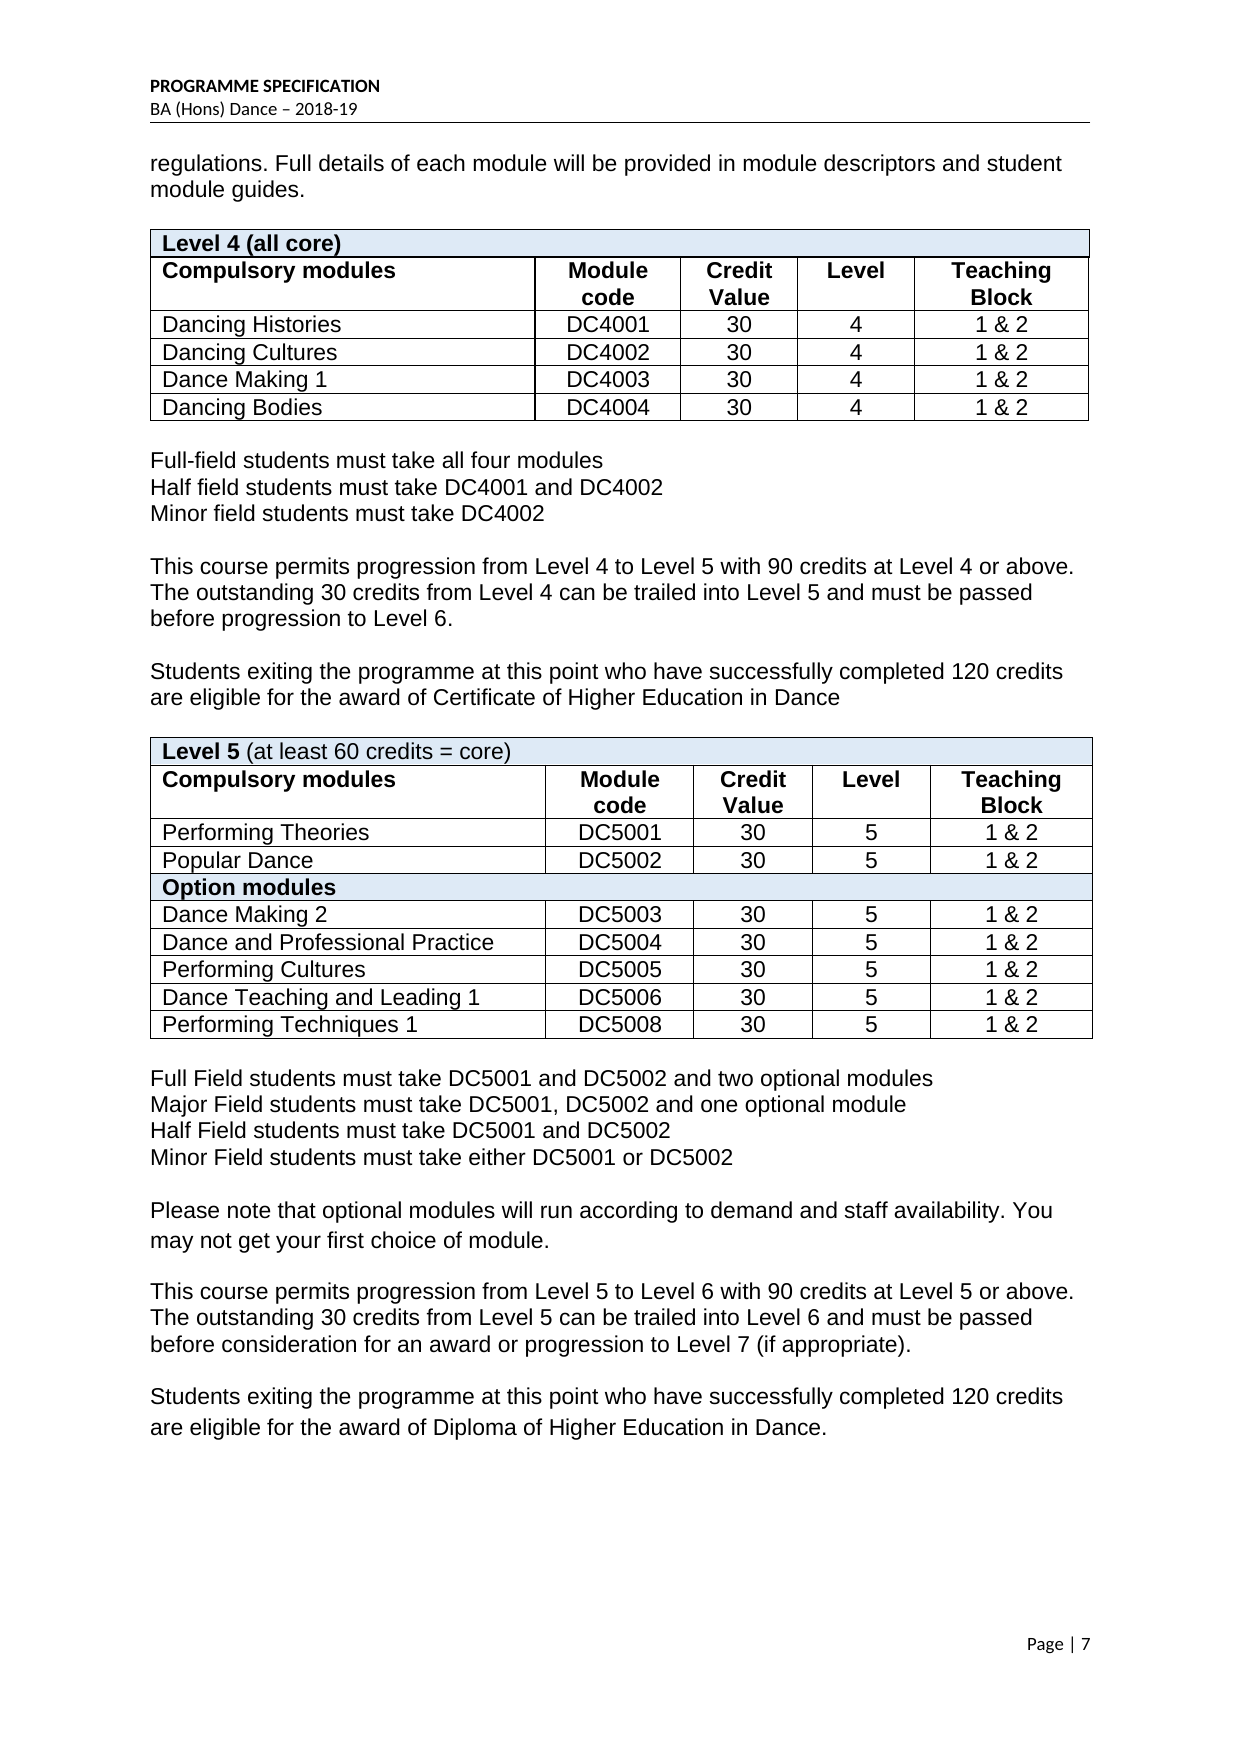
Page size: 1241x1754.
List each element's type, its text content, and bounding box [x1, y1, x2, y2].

table_cell 30 [694, 819, 812, 846]
table_cell Module code [546, 766, 693, 818]
table_cell 1 & 2 [915, 394, 1088, 420]
text Minor field students must take DC4002 [150, 500, 1090, 526]
table_cell DC4003 [536, 366, 680, 392]
table_cell Module code [536, 258, 680, 310]
table_cell Dance Making 1 [151, 366, 534, 392]
table_cell 30 [694, 1011, 812, 1037]
text Students exiting the programme at this point who have successfully completed 120 credits are eligible for the award of Diploma of Higher Education in Dance. [150, 1383, 1090, 1440]
table_cell 1 & 2 [931, 901, 1092, 928]
table_cell 4 [798, 394, 914, 420]
table_cell 1 & 2 [931, 1011, 1092, 1037]
table_cell 4 [798, 311, 914, 338]
table_cell 1 & 2 [931, 847, 1092, 873]
table_cell 5 [813, 929, 930, 955]
text Full Field students must take DC5001 and DC5002 and two optional modules [150, 1065, 1090, 1091]
table_cell DC4001 [536, 311, 680, 338]
text Full-field students must take all four modules [150, 447, 1090, 473]
table_cell 4 [798, 366, 914, 392]
table_cell Dance and Professional Practice [151, 929, 545, 955]
table_cell DC5001 [546, 819, 693, 846]
table_cell 1 & 2 [931, 819, 1092, 846]
table_cell Performing Cultures [151, 956, 545, 983]
table_cell 30 [694, 847, 812, 873]
table_cell Teaching Block [931, 766, 1092, 818]
table_cell 5 [813, 847, 930, 873]
text Please note that optional modules will run according to demand and staff availability. You may not get your first choice of module. [150, 1197, 1090, 1253]
table_cell 30 [694, 984, 812, 1010]
table_cell Performing Techniques 1 [151, 1011, 545, 1037]
table_cell DC5004 [546, 929, 693, 955]
table_cell 5 [813, 984, 930, 1010]
table_cell DC4002 [536, 339, 680, 365]
table_cell DC4004 [536, 394, 680, 420]
table_cell 5 [813, 819, 930, 846]
table_cell Dance Teaching and Leading 1 [151, 984, 545, 1010]
text This course permits progression from Level 4 to Level 5 with 90 credits at Level 4 or above. The outstanding 30 credits from Level 4 can be trailed into Level 5 and must be passed before progression to Level 6. [150, 553, 1090, 632]
text This course permits progression from Level 5 to Level 6 with 90 credits at Level 5 or above. The outstanding 30 credits from Level 5 can be trailed into Level 6 and must be passed before consideration for an award or progression to Level 7 (if appropriate). [150, 1278, 1090, 1357]
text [150, 150, 1090, 203]
table_cell Performing Theories [151, 819, 545, 846]
table_cell 1 & 2 [931, 929, 1092, 955]
text Half field students must take DC4001 and DC4002 [150, 473, 1090, 500]
table_cell Teaching Block [915, 258, 1088, 310]
table_cell 5 [813, 956, 930, 983]
table_cell 30 [681, 339, 797, 365]
table_cell 30 [694, 929, 812, 955]
table_cell DC5003 [546, 901, 693, 928]
table_cell Credit Value [694, 766, 812, 818]
table_cell 30 [694, 901, 812, 928]
table_cell DC5008 [546, 1011, 693, 1037]
text Minor Field students must take either DC5001 or DC5002 [150, 1144, 1090, 1170]
table_cell Level [813, 766, 930, 818]
table_cell 30 [681, 366, 797, 392]
table_cell 1 & 2 [931, 984, 1092, 1010]
text Students exiting the programme at this point who have successfully completed 120 credits are eligible for the award of Certificate of Higher Education in Dance [150, 658, 1090, 711]
table_cell Popular Dance [151, 847, 545, 873]
table_cell Dance Making 2 [151, 901, 545, 928]
table_cell 30 [694, 956, 812, 983]
table_cell 5 [813, 1011, 930, 1037]
text Major Field students must take DC5001, DC5002 and one optional module [150, 1091, 1090, 1117]
table_cell Option modules [151, 874, 1092, 900]
table_cell 1 & 2 [915, 311, 1088, 338]
table_cell Credit Value [681, 258, 797, 310]
table_cell Dancing Histories [151, 311, 534, 338]
table_header Level 4 (all core) [151, 230, 1089, 256]
table_cell Dancing Bodies [151, 394, 534, 420]
table_cell Compulsory modules [151, 766, 545, 818]
table_cell Level [798, 258, 914, 310]
table_cell DC5006 [546, 984, 693, 1010]
table_cell Dancing Cultures [151, 339, 534, 365]
table_cell DC5005 [546, 956, 693, 983]
table_cell 30 [681, 311, 797, 338]
table_cell Compulsory modules [151, 258, 534, 310]
table_cell DC5002 [546, 847, 693, 873]
table_cell 1 & 2 [915, 366, 1088, 392]
table_cell 1 & 2 [931, 956, 1092, 983]
table_cell 4 [798, 339, 914, 365]
table_cell 1 & 2 [915, 339, 1088, 365]
table_cell 30 [681, 394, 797, 420]
table_header Level 5 (at least 60 credits = core) [151, 738, 1092, 764]
text Half Field students must take DC5001 and DC5002 [150, 1117, 1090, 1144]
table_cell 5 [813, 901, 930, 928]
